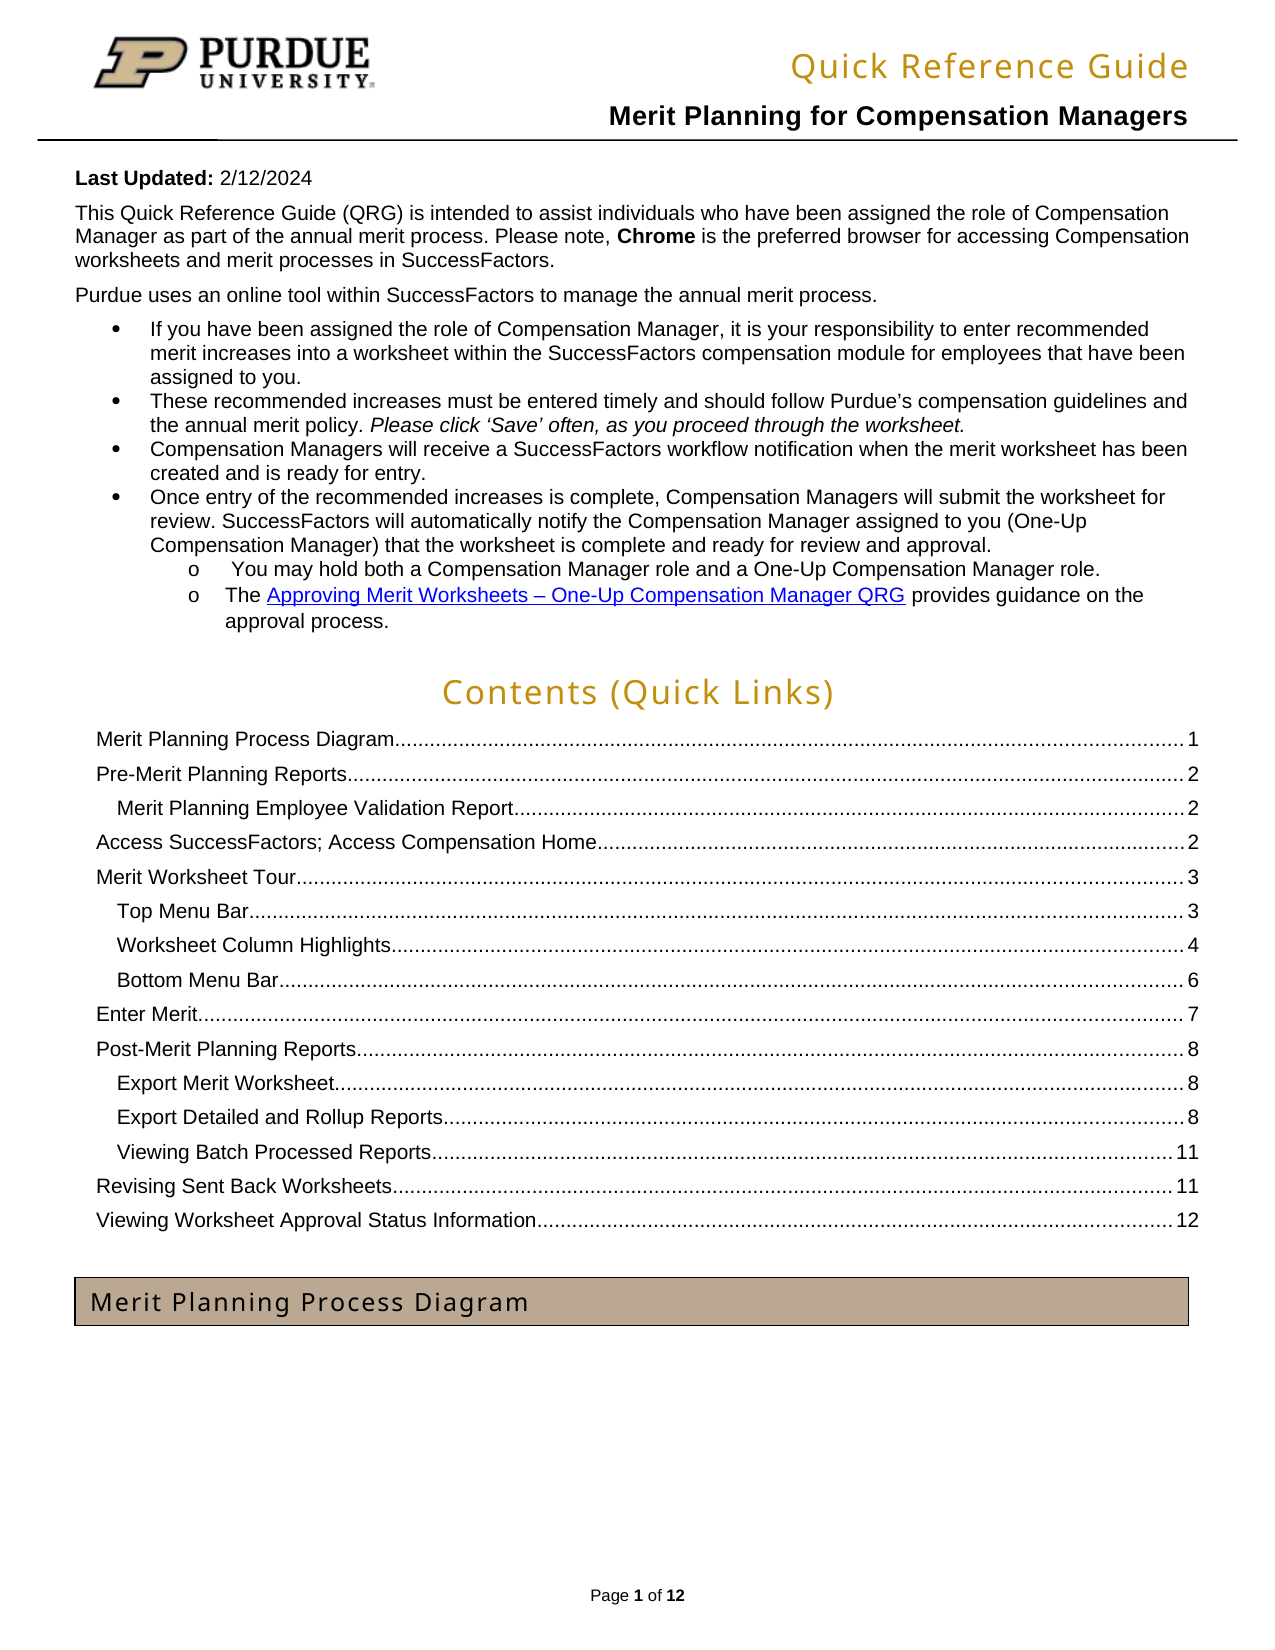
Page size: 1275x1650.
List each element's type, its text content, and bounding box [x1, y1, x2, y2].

list These recommended increases must be entered timely and should follow Purdue’s compensation guidelines and the annual merit policy. Please click ‘Save’ often, as you proceed through the worksheet. [112, 389, 1200, 437]
list Once entry of the recommended increases is complete, Compensation Managers will submit the worksheet for review. SuccessFactors will automatically notify the Compensation Manager assigned to you (One-Up Compensation Manager) that the worksheet is complete and ready for review and approval. [112, 485, 1200, 557]
list The Approving Merit Worksheets – One-Up Compensation Manager QRG provides guidance on the approval process. [187, 583, 1200, 633]
text This Quick Reference Guide (QRG) is intended to assist individuals who have been assigned the role of Compensation Manager as part of the annual merit process. Please note, Chrome is the preferred browser for accessing Compensation worksheets and merit processes in SuccessFactors. [75, 200, 1200, 272]
text Purdue uses an online tool within SuccessFactors to manage the annual merit process. [75, 283, 1200, 307]
table_header Merit Planning Process Diagram [76, 1278, 1188, 1325]
text Last Updated: 2/12/2024 [75, 166, 1200, 190]
picture [86, 30, 384, 97]
list You may hold both a Compensation Manager role and a One-Up Compensation Manager role. [187, 557, 1200, 583]
list If you have been assigned the role of Compensation Manager, it is your responsibility to enter recommended merit increases into a worksheet within the SuccessFactors compensation module for employees that have been assigned to you. [112, 317, 1200, 389]
list Compensation Managers will receive a SuccessFactors workflow notification when the merit worksheet has been created and is ready for entry. [112, 437, 1200, 485]
